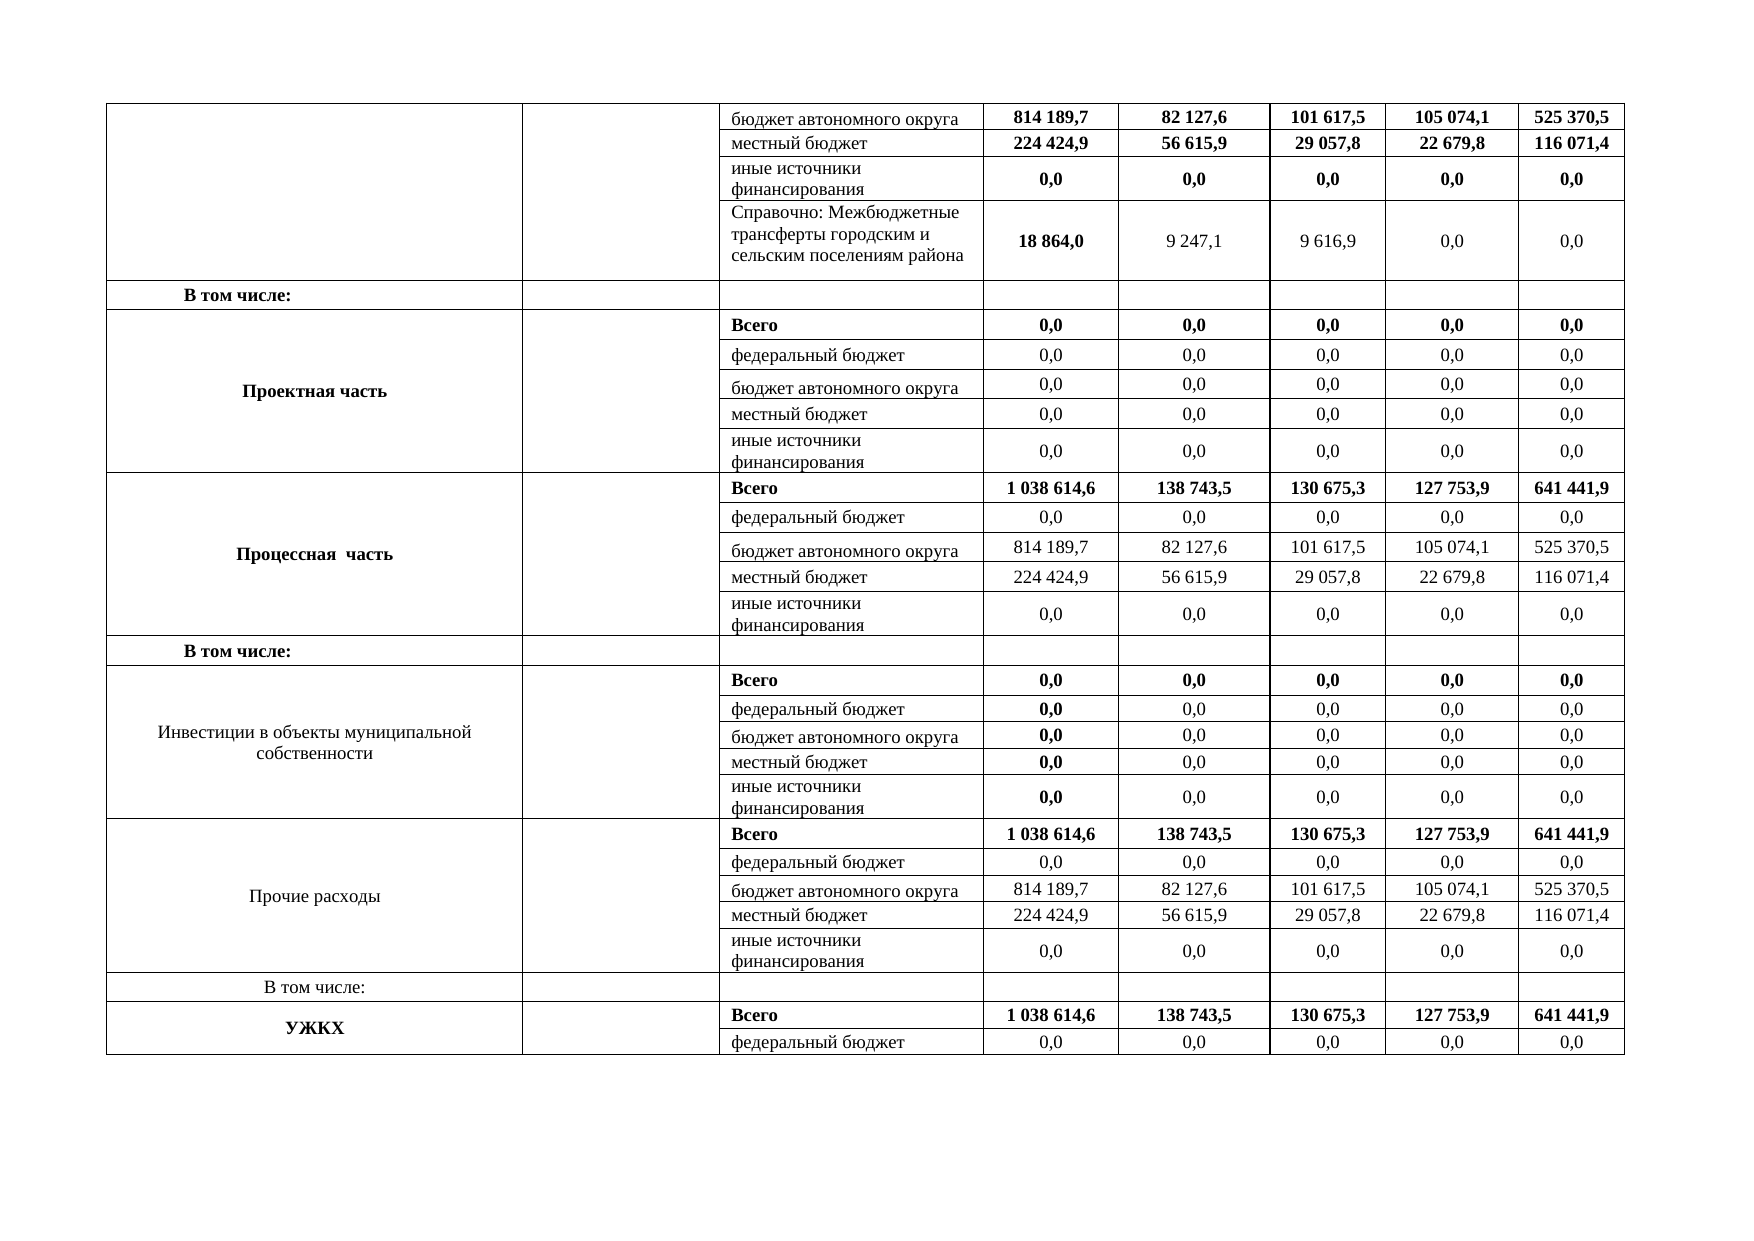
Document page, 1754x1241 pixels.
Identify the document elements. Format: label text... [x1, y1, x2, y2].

table_cell [720, 281, 983, 309]
table_cell 0,0 [1119, 929, 1269, 972]
table_cell 0,0 [1271, 157, 1385, 200]
table_cell 0,0 [1519, 722, 1624, 748]
table_cell федеральный бюджет [720, 696, 983, 721]
table_cell местный бюджет [720, 749, 983, 774]
table_cell 0,0 [1519, 849, 1624, 874]
table_cell 0,0 [1519, 340, 1624, 369]
table_cell 0,0 [1271, 370, 1385, 398]
table_cell 138 743,5 [1119, 473, 1269, 502]
table_cell Всего [720, 1002, 983, 1027]
table_cell Прочие расходы [107, 819, 522, 972]
table_cell 641 441,9 [1519, 473, 1624, 502]
table_cell 0,0 [984, 157, 1118, 200]
table_cell 0,0 [1119, 340, 1269, 369]
table_cell 0,0 [1519, 666, 1624, 694]
table_cell [984, 973, 1118, 1001]
table_cell 525 370,5 [1519, 533, 1624, 561]
table_cell 0,0 [984, 749, 1118, 774]
table_cell 0,0 [1386, 666, 1518, 694]
table_cell 0,0 [984, 429, 1118, 472]
table_cell 0,0 [1386, 1029, 1518, 1054]
table_cell 1 038 614,6 [984, 1002, 1118, 1027]
table_cell 0,0 [984, 310, 1118, 339]
table_cell иные источники финансирования [720, 429, 983, 472]
table_cell бюджет автономного округа [720, 876, 983, 901]
table_cell 0,0 [984, 929, 1118, 972]
table_cell 1 038 614,6 [984, 819, 1118, 848]
table_cell Справочно: Межбюджетные трансферты городским и сельским поселениям района [720, 201, 983, 279]
table_cell В том числе: [107, 636, 522, 665]
table_cell Процессная часть [107, 473, 522, 635]
table_cell [1119, 281, 1269, 309]
table_cell 22 679,8 [1386, 562, 1518, 591]
table_cell Всего [720, 819, 983, 848]
table_cell 0,0 [1386, 696, 1518, 721]
table_cell Инвестиции в объекты муниципальной собственности [107, 666, 522, 818]
table_cell иные источники финансирования [720, 157, 983, 200]
table_cell 0,0 [1119, 429, 1269, 472]
table_cell федеральный бюджет [720, 340, 983, 369]
table_cell 0,0 [1271, 666, 1385, 694]
table_cell 0,0 [1271, 749, 1385, 774]
table_cell 29 057,8 [1271, 902, 1385, 928]
table_cell иные источники финансирования [720, 775, 983, 818]
table_cell 0,0 [1271, 775, 1385, 818]
table_cell Проектная часть [107, 310, 522, 472]
table_cell местный бюджет [720, 902, 983, 928]
table_cell 641 441,9 [1519, 1002, 1624, 1027]
table_cell [1119, 636, 1269, 665]
table_cell 0,0 [1119, 592, 1269, 635]
table_cell 0,0 [1519, 775, 1624, 818]
table_cell 130 675,3 [1271, 1002, 1385, 1027]
table_cell 127 753,9 [1386, 473, 1518, 502]
table_cell 0,0 [1271, 1029, 1385, 1054]
table_cell 0,0 [1119, 749, 1269, 774]
table_cell 56 615,9 [1119, 562, 1269, 591]
table_cell 22 679,8 [1386, 902, 1518, 928]
table_cell 0,0 [1271, 399, 1385, 428]
table_cell федеральный бюджет [720, 1029, 983, 1054]
table_cell 0,0 [1119, 503, 1269, 532]
table_cell 0,0 [1119, 849, 1269, 874]
table_cell [984, 636, 1118, 665]
table_cell 1 038 614,6 [984, 473, 1118, 502]
table_cell бюджет автономного округа [720, 104, 983, 129]
table_cell 0,0 [1519, 201, 1624, 279]
table_cell 0,0 [1119, 1029, 1269, 1054]
table_cell 0,0 [1386, 399, 1518, 428]
table_cell [1386, 636, 1518, 665]
table_cell 224 424,9 [984, 562, 1118, 591]
table_cell 0,0 [1386, 749, 1518, 774]
table_cell 29 057,8 [1271, 562, 1385, 591]
table_cell 105 074,1 [1386, 533, 1518, 561]
table_cell 0,0 [984, 722, 1118, 748]
table_cell [523, 973, 719, 1001]
table_cell 0,0 [1386, 929, 1518, 972]
table_cell [1271, 973, 1385, 1001]
table_cell 0,0 [984, 503, 1118, 532]
table_cell 224 424,9 [984, 902, 1118, 928]
table_cell 101 617,5 [1271, 104, 1385, 129]
table_cell 0,0 [1271, 429, 1385, 472]
table_cell 18 864,0 [984, 201, 1118, 279]
table_cell 0,0 [1386, 201, 1518, 279]
table_cell 0,0 [1386, 310, 1518, 339]
table_cell 0,0 [1386, 370, 1518, 398]
table_cell 0,0 [1386, 775, 1518, 818]
table_cell 101 617,5 [1271, 533, 1385, 561]
table_cell 0,0 [1386, 429, 1518, 472]
table_cell 0,0 [1119, 722, 1269, 748]
table_cell [1271, 636, 1385, 665]
table_cell [1519, 636, 1624, 665]
table_cell Всего [720, 666, 983, 694]
table_cell 0,0 [1271, 696, 1385, 721]
table_cell Всего [720, 310, 983, 339]
table_cell 525 370,5 [1519, 876, 1624, 901]
table_cell 0,0 [984, 592, 1118, 635]
table_cell 0,0 [1271, 722, 1385, 748]
table_cell 0,0 [1519, 370, 1624, 398]
table_cell федеральный бюджет [720, 503, 983, 532]
table_cell 9 616,9 [1271, 201, 1385, 279]
table_cell 0,0 [984, 775, 1118, 818]
table_cell 116 071,4 [1519, 562, 1624, 591]
table_cell УЖКХ [107, 1002, 522, 1054]
table_cell 105 074,1 [1386, 876, 1518, 901]
table_cell 0,0 [1519, 157, 1624, 200]
table_cell 0,0 [1119, 696, 1269, 721]
table_cell [523, 819, 719, 972]
table_cell 0,0 [984, 370, 1118, 398]
table_cell [1519, 973, 1624, 1001]
table_cell [523, 473, 719, 635]
table_cell иные источники финансирования [720, 929, 983, 972]
table_cell 0,0 [984, 849, 1118, 874]
table_cell федеральный бюджет [720, 849, 983, 874]
table_cell 0,0 [1271, 340, 1385, 369]
table_cell бюджет автономного округа [720, 370, 983, 398]
table_cell 82 127,6 [1119, 533, 1269, 561]
table_cell 0,0 [1386, 340, 1518, 369]
table_cell 0,0 [1519, 503, 1624, 532]
table_cell [720, 636, 983, 665]
table_cell [523, 1002, 719, 1054]
table_cell 0,0 [1519, 399, 1624, 428]
table_cell 0,0 [1519, 929, 1624, 972]
table_cell 105 074,1 [1386, 104, 1518, 129]
table_cell 0,0 [1119, 310, 1269, 339]
table_cell 9 247,1 [1119, 201, 1269, 279]
table_cell 0,0 [1386, 503, 1518, 532]
table_cell [1386, 281, 1518, 309]
table_cell 814 189,7 [984, 104, 1118, 129]
table_cell 0,0 [1119, 370, 1269, 398]
table_cell 0,0 [1519, 310, 1624, 339]
table_cell [1271, 281, 1385, 309]
table_cell 0,0 [984, 399, 1118, 428]
table_cell 0,0 [1271, 310, 1385, 339]
table_cell 0,0 [984, 1029, 1118, 1054]
table_cell 0,0 [984, 666, 1118, 694]
table_cell 0,0 [1119, 666, 1269, 694]
table_cell 82 127,6 [1119, 876, 1269, 901]
table_cell 138 743,5 [1119, 819, 1269, 848]
table_cell 101 617,5 [1271, 876, 1385, 901]
table_cell 116 071,4 [1519, 902, 1624, 928]
table_cell бюджет автономного округа [720, 722, 983, 748]
table_cell 127 753,9 [1386, 1002, 1518, 1027]
table_cell 525 370,5 [1519, 104, 1624, 129]
table_cell 0,0 [1386, 849, 1518, 874]
table_cell 22 679,8 [1386, 130, 1518, 156]
table_cell [523, 666, 719, 818]
table_cell 0,0 [1271, 592, 1385, 635]
table_cell 130 675,3 [1271, 473, 1385, 502]
table_cell 814 189,7 [984, 876, 1118, 901]
table_cell [720, 973, 983, 1001]
table_cell [984, 281, 1118, 309]
table_cell [523, 636, 719, 665]
table_cell 0,0 [1519, 749, 1624, 774]
table_cell 0,0 [1386, 592, 1518, 635]
table_cell [1519, 281, 1624, 309]
table_cell [523, 281, 719, 309]
table_cell 0,0 [1519, 696, 1624, 721]
table_cell 0,0 [1271, 503, 1385, 532]
table_cell 0,0 [984, 696, 1118, 721]
table_cell 138 743,5 [1119, 1002, 1269, 1027]
table_cell 0,0 [1271, 929, 1385, 972]
table_cell 0,0 [984, 340, 1118, 369]
table_cell 0,0 [1519, 429, 1624, 472]
table_cell 0,0 [1519, 592, 1624, 635]
table_cell 641 441,9 [1519, 819, 1624, 848]
table_cell [1386, 973, 1518, 1001]
table_cell 224 424,9 [984, 130, 1118, 156]
table_cell 0,0 [1386, 722, 1518, 748]
table_cell местный бюджет [720, 130, 983, 156]
table_cell 116 071,4 [1519, 130, 1624, 156]
table_cell 127 753,9 [1386, 819, 1518, 848]
table_cell 56 615,9 [1119, 130, 1269, 156]
table_cell 0,0 [1119, 399, 1269, 428]
table_cell 0,0 [1386, 157, 1518, 200]
table_cell 130 675,3 [1271, 819, 1385, 848]
table_cell [523, 310, 719, 472]
table_cell 29 057,8 [1271, 130, 1385, 156]
table_cell 0,0 [1519, 1029, 1624, 1054]
table_cell Всего [720, 473, 983, 502]
table_cell иные источники финансирования [720, 592, 983, 635]
table_cell 0,0 [1119, 775, 1269, 818]
table_cell 56 615,9 [1119, 902, 1269, 928]
table_cell 0,0 [1271, 849, 1385, 874]
table_cell В том числе: [107, 281, 522, 309]
table_cell бюджет автономного округа [720, 533, 983, 561]
table_cell местный бюджет [720, 399, 983, 428]
table_cell 82 127,6 [1119, 104, 1269, 129]
table_cell 0,0 [1119, 157, 1269, 200]
table_cell 814 189,7 [984, 533, 1118, 561]
table_cell местный бюджет [720, 562, 983, 591]
table_cell В том числе: [107, 973, 522, 1001]
table_cell [1119, 973, 1269, 1001]
